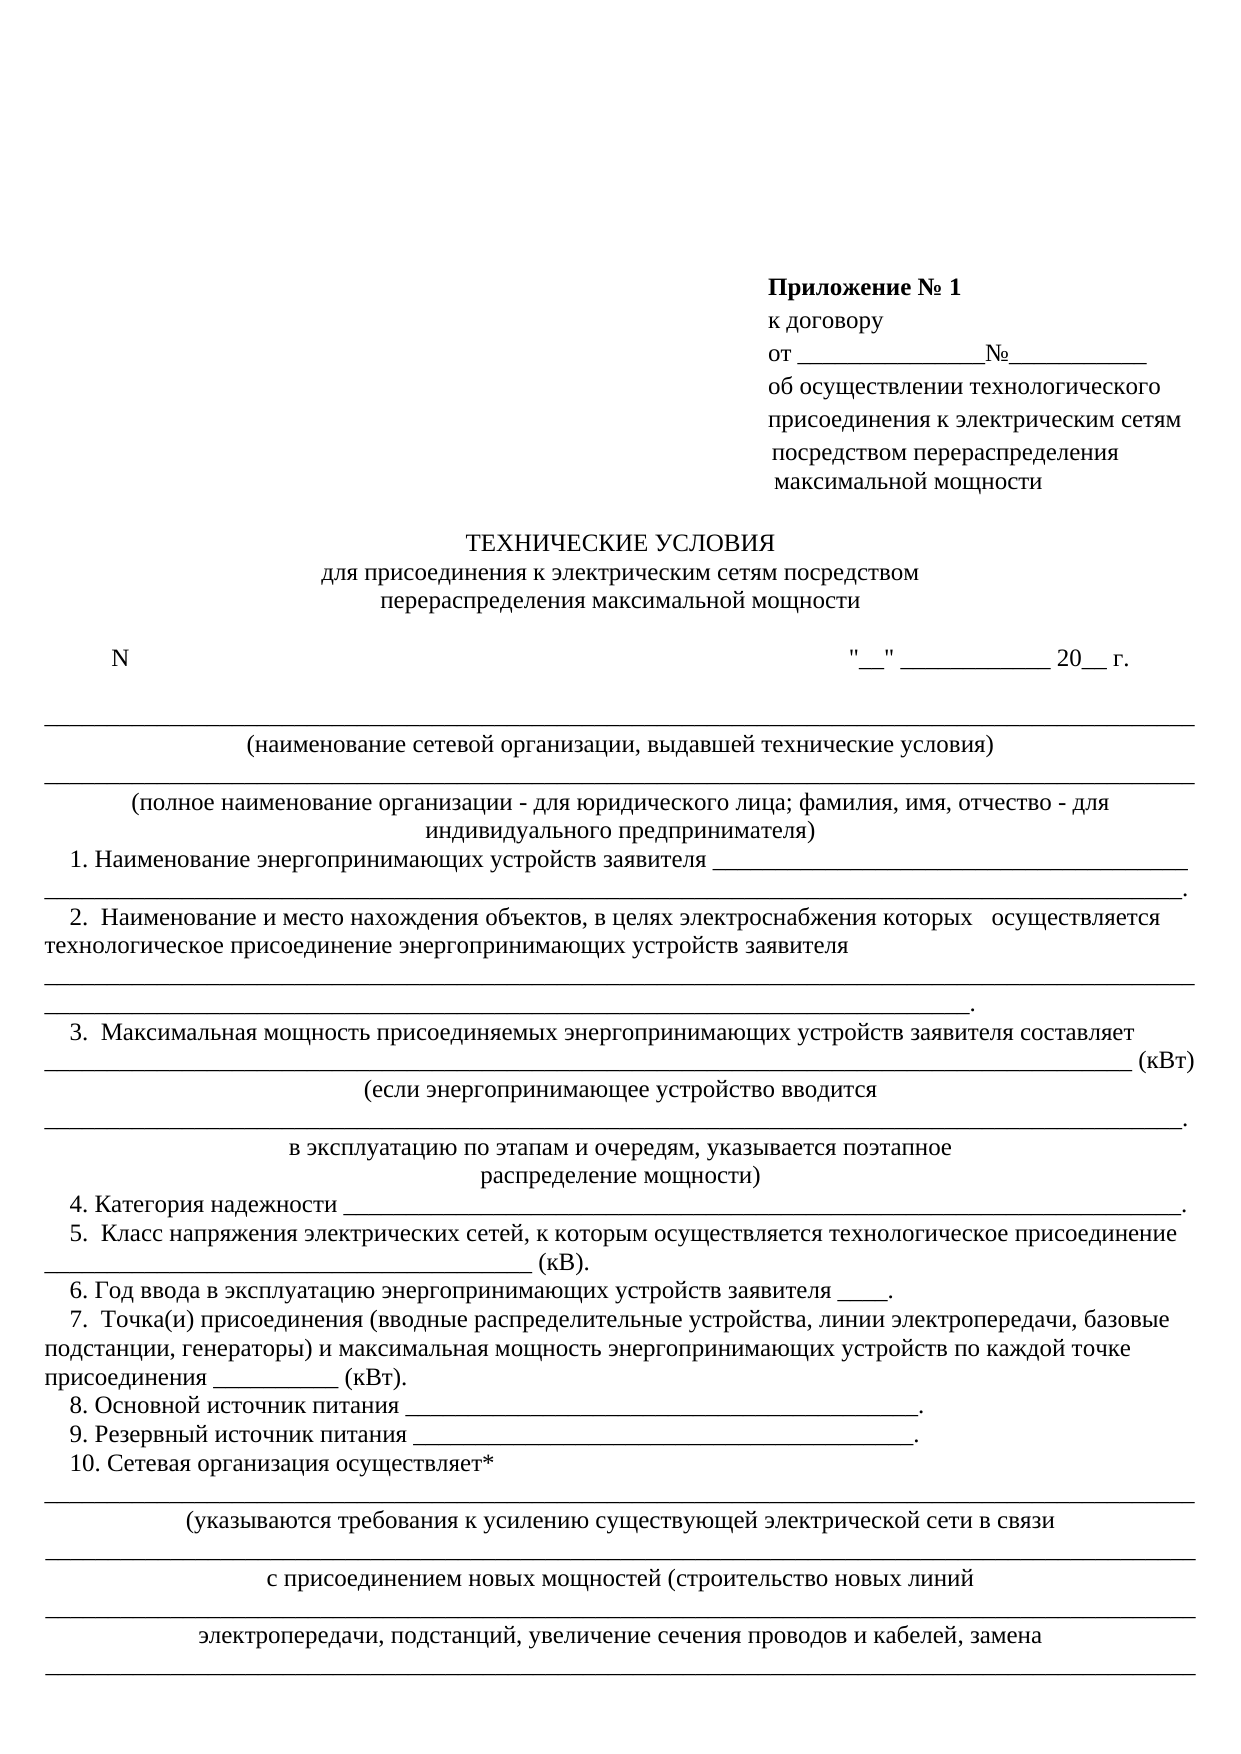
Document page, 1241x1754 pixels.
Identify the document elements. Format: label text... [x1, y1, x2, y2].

text ____________________________________________________________________________________________ [44, 701, 1196, 729]
text 4. Категория надежности ___________________________________________________________________. [44, 1189, 1196, 1218]
text перераспределения максимальной мощности [44, 586, 1196, 614]
text электропередачи, подстанций, увеличение сечения проводов и кабелей, замена [44, 1621, 1196, 1649]
text ТЕХНИЧЕСКИЕ УСЛОВИЯ [44, 528, 1196, 557]
text посредством перераспределения [620, 437, 1196, 466]
text к договору [768, 305, 1196, 334]
text (наименование сетевой организации, выдавшей технические условия) [44, 729, 1196, 758]
text N "__" ____________ 20__ г. [44, 643, 1196, 672]
text об осуществлении технологического присоединения к электрическим сетям [768, 371, 1196, 433]
text (указываются требования к усилению существующей электрической сети в связи [44, 1506, 1196, 1534]
text ____________________________________________________________________________________________ [44, 758, 1196, 787]
text с присоединением новых мощностей (строительство новых линий [44, 1563, 1196, 1592]
text 9. Резервный источник питания ________________________________________. [44, 1419, 1196, 1448]
text для присоединения к электрическим сетям посредством [44, 557, 1196, 586]
text в эксплуатацию по этапам и очередям, указывается поэтапное [44, 1132, 1196, 1161]
text 7. Точка(и) присоединения (вводные распределительные устройства, линии электропередачи, базовые подстанции, генераторы) и максимальная мощность энергопринимающих устройств по каждой точке присоединения __________ (кВт). [44, 1304, 1196, 1391]
text ___________________________________________________________________________________________. [44, 1103, 1196, 1132]
text ____________________________________________________________________________________________ [44, 1477, 1196, 1506]
text 8. Основной источник питания _________________________________________. [44, 1391, 1196, 1419]
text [44, 1649, 1196, 1678]
text (если энергопринимающее устройство вводится [44, 1074, 1196, 1103]
text __________________________________________________________________________. [44, 988, 1196, 1017]
text 10. Сетевая организация осуществляет* [44, 1448, 1196, 1477]
text ____________________________________________________________________________________________ [44, 1534, 1196, 1563]
text 1. Наименование энергопринимающих устройств заявителя ______________________________________ [44, 844, 1196, 873]
text (полное наименование организации - для юридического лица; фамилия, имя, отчество - для индивидуального предпринимателя) [44, 787, 1196, 844]
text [44, 1592, 1196, 1621]
text 5. Класс напряжения электрических сетей, к которым осуществляется технологическое присоединение _______________________________________ (кВ). [44, 1218, 1196, 1276]
text распределение мощности) [44, 1161, 1196, 1189]
text ___________________________________________________________________________________________. [44, 873, 1196, 902]
text 6. Год ввода в эксплуатацию энергопринимающих устройств заявителя ____. [44, 1276, 1196, 1304]
text Приложение № 1 [768, 272, 1196, 301]
text от _______________№___________ [768, 338, 1196, 367]
text 2. Наименование и место нахождения объектов, в целях электроснабжения которых осуществляется технологическое присоединение энергопринимающих устройств заявителя ____________________________________________________________________________________________ [44, 902, 1196, 988]
text 3. Максимальная мощность присоединяемых энергопринимающих устройств заявителя составляет _______________________________________________________________________________________ (кВт) [44, 1017, 1196, 1074]
text максимальной мощности [561, 466, 1196, 494]
